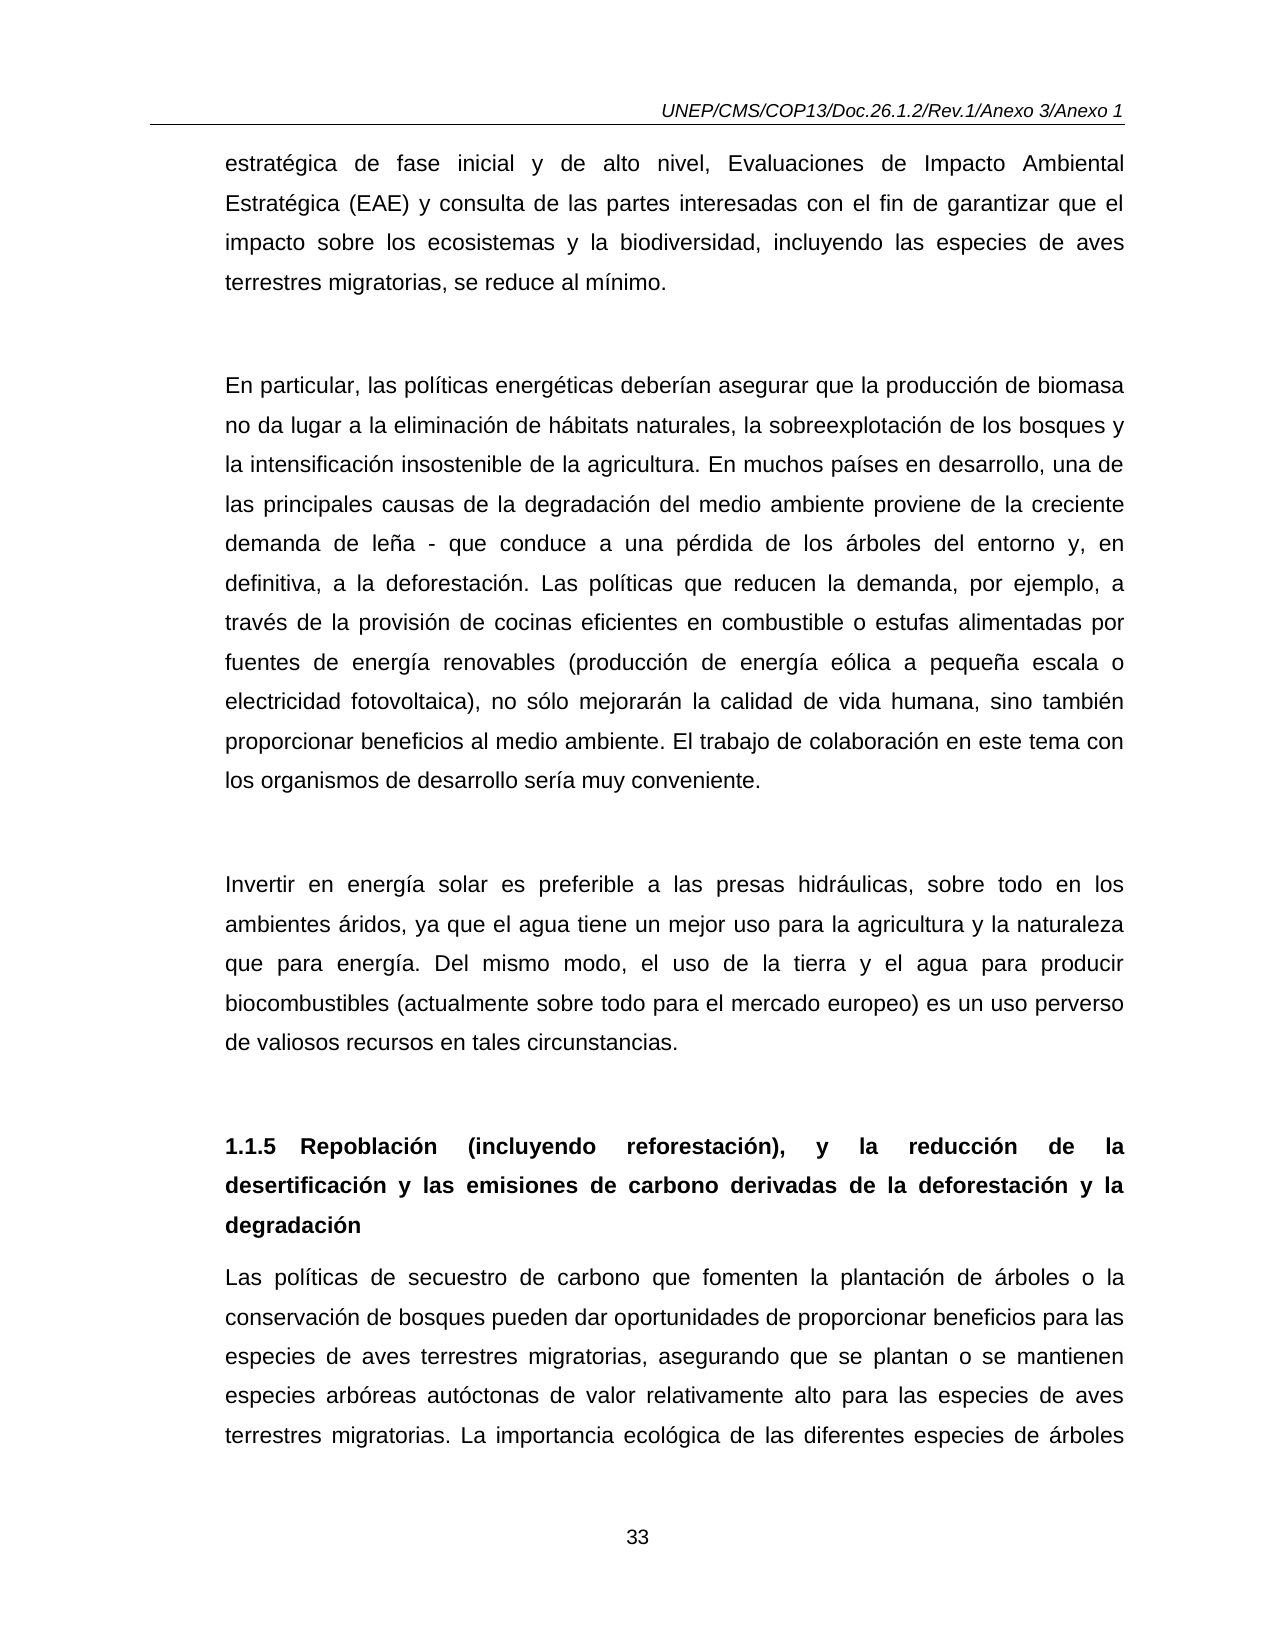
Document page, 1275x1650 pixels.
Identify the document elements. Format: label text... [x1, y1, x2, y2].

text 1.1.5 Repoblación (incluyendo reforestación), y la reducción de la desertificación y las emisiones de carbono derivadas de la deforestación y la degradación [225, 1133, 1125, 1238]
text Invertir en energía solar es preferible a las presas hidráulicas, sobre todo en los ambientes áridos, ya que el agua tiene un mejor uso para la agricultura y la naturaleza que para energía. Del mismo modo, el uso de la tierra y el agua para producir biocombustibles (actualmente sobre todo para el mercado europeo) es un uso perverso de valiosos recursos en tales circunstancias. [225, 871, 1125, 1055]
text En particular, las políticas energéticas deberían asegurar que la producción de biomasa no da lugar a la eliminación de hábitats naturales, la sobreexplotación de los bosques y la intensificación insostenible de la agricultura. En muchos países en desarrollo, una de las principales causas de la degradación del medio ambiente proviene de la creciente demanda de leña - que conduce a una pérdida de los árboles del entorno y, en definitiva, a la deforestación. Las políticas que reducen la demanda, por ejemplo, a través de la provisión de cocinas eficientes en combustible o estufas alimentadas por fuentes de energía renovables (producción de energía eólica a pequeña escala o electricidad fotovoltaica), no sólo mejorarán la calidad de vida humana, sino también proporcionar beneficios al medio ambiente. El trabajo de colaboración en este tema con los organismos de desarrollo sería muy conveniente. [225, 372, 1125, 793]
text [225, 150, 1125, 295]
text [225, 1264, 1125, 1448]
